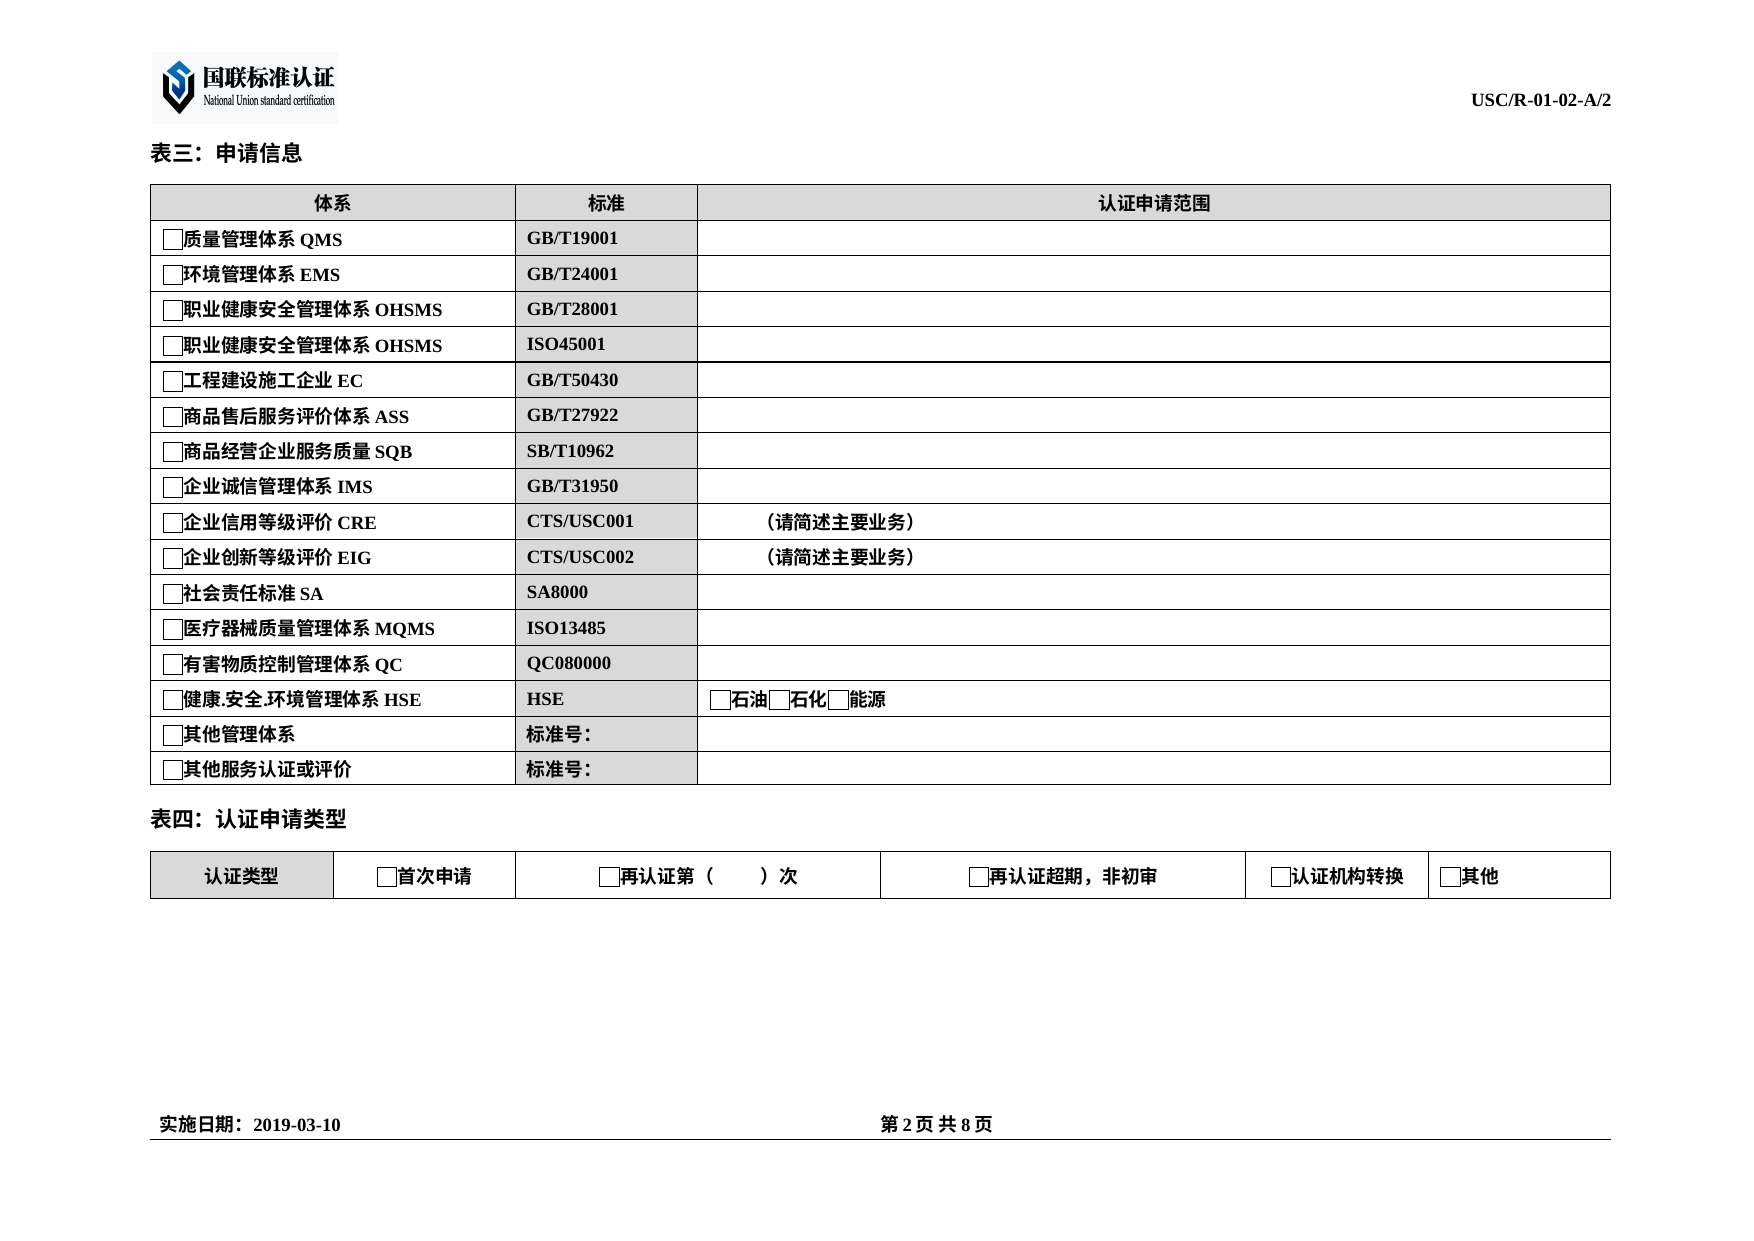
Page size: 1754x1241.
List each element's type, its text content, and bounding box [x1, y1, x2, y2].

table_cell 质量管理体系QMS [151, 221, 515, 255]
table_cell GB/T50430 [516, 363, 697, 397]
table_cell [698, 610, 1610, 645]
table_header 再认证超期，非初审 [881, 852, 1245, 898]
table_cell GB/T24001 [516, 256, 697, 291]
table_cell （请简述主要业务） [698, 540, 1610, 574]
table_cell （请简述主要业务） [698, 504, 1610, 538]
table_header 认证类型 [151, 852, 333, 898]
table_cell 其他管理体系 [151, 717, 515, 751]
table_cell [698, 292, 1610, 326]
table_cell CTS/USC002 [516, 540, 697, 574]
table_cell GB/T19001 [516, 221, 697, 255]
table_cell [698, 752, 1610, 784]
table_cell 工程建设施工企业EC [151, 363, 515, 397]
table_cell 标准号： [516, 717, 697, 751]
table_cell QC080000 [516, 646, 697, 680]
table_cell 健康.安全.环境管理体系HSE [151, 681, 515, 716]
table_cell [698, 363, 1610, 397]
table_header 标准 [516, 185, 697, 220]
table_cell [698, 646, 1610, 680]
table_header 认证机构转换 [1246, 852, 1428, 898]
table_cell GB/T27922 [516, 398, 697, 432]
table_cell ISO45001 [516, 327, 697, 361]
table_cell GB/T28001 [516, 292, 697, 326]
table_cell SB/T10962 [516, 433, 697, 468]
table_cell 职业健康安全管理体系OHSMS [151, 327, 515, 361]
table_cell [698, 256, 1610, 291]
table_cell 企业诚信管理体系IMS [151, 469, 515, 503]
table_cell 有害物质控制管理体系QC [151, 646, 515, 680]
table_cell [698, 575, 1610, 609]
table_cell [698, 469, 1610, 503]
table_cell 标准号： [516, 752, 697, 784]
table_cell [698, 433, 1610, 468]
table_cell HSE [516, 681, 697, 716]
table_header 认证申请范围 [698, 185, 1610, 220]
text 表三：申请信息 [150, 136, 1611, 167]
table_header 首次申请 [334, 852, 515, 898]
table_cell 环境管理体系EMS [151, 256, 515, 291]
table_cell [698, 717, 1610, 751]
table_cell 医疗器械质量管理体系MQMS [151, 610, 515, 645]
table_cell 石油石化能源 [698, 681, 1610, 716]
table_cell [698, 221, 1610, 255]
table_cell ISO13485 [516, 610, 697, 645]
table_cell [698, 398, 1610, 432]
table_cell 职业健康安全管理体系OHSMS [151, 292, 515, 326]
table_cell 其他服务认证或评价 [151, 752, 515, 784]
picture [152, 52, 339, 124]
table_cell [698, 327, 1610, 361]
table_cell SA8000 [516, 575, 697, 609]
table_cell GB/T31950 [516, 469, 697, 503]
table_header 其他 [1429, 852, 1610, 898]
table_cell 企业信用等级评价CRE [151, 504, 515, 538]
table_cell CTS/USC001 [516, 504, 697, 538]
table_cell 社会责任标准SA [151, 575, 515, 609]
text 表四：认证申请类型 [150, 802, 1611, 834]
table_header 体系 [151, 185, 515, 220]
table_cell 商品售后服务评价体系ASS [151, 398, 515, 432]
table_cell 商品经营企业服务质量SQB [151, 433, 515, 468]
table_cell 企业创新等级评价EIG [151, 540, 515, 574]
table_header 再认证第（ ）次 [516, 852, 880, 898]
